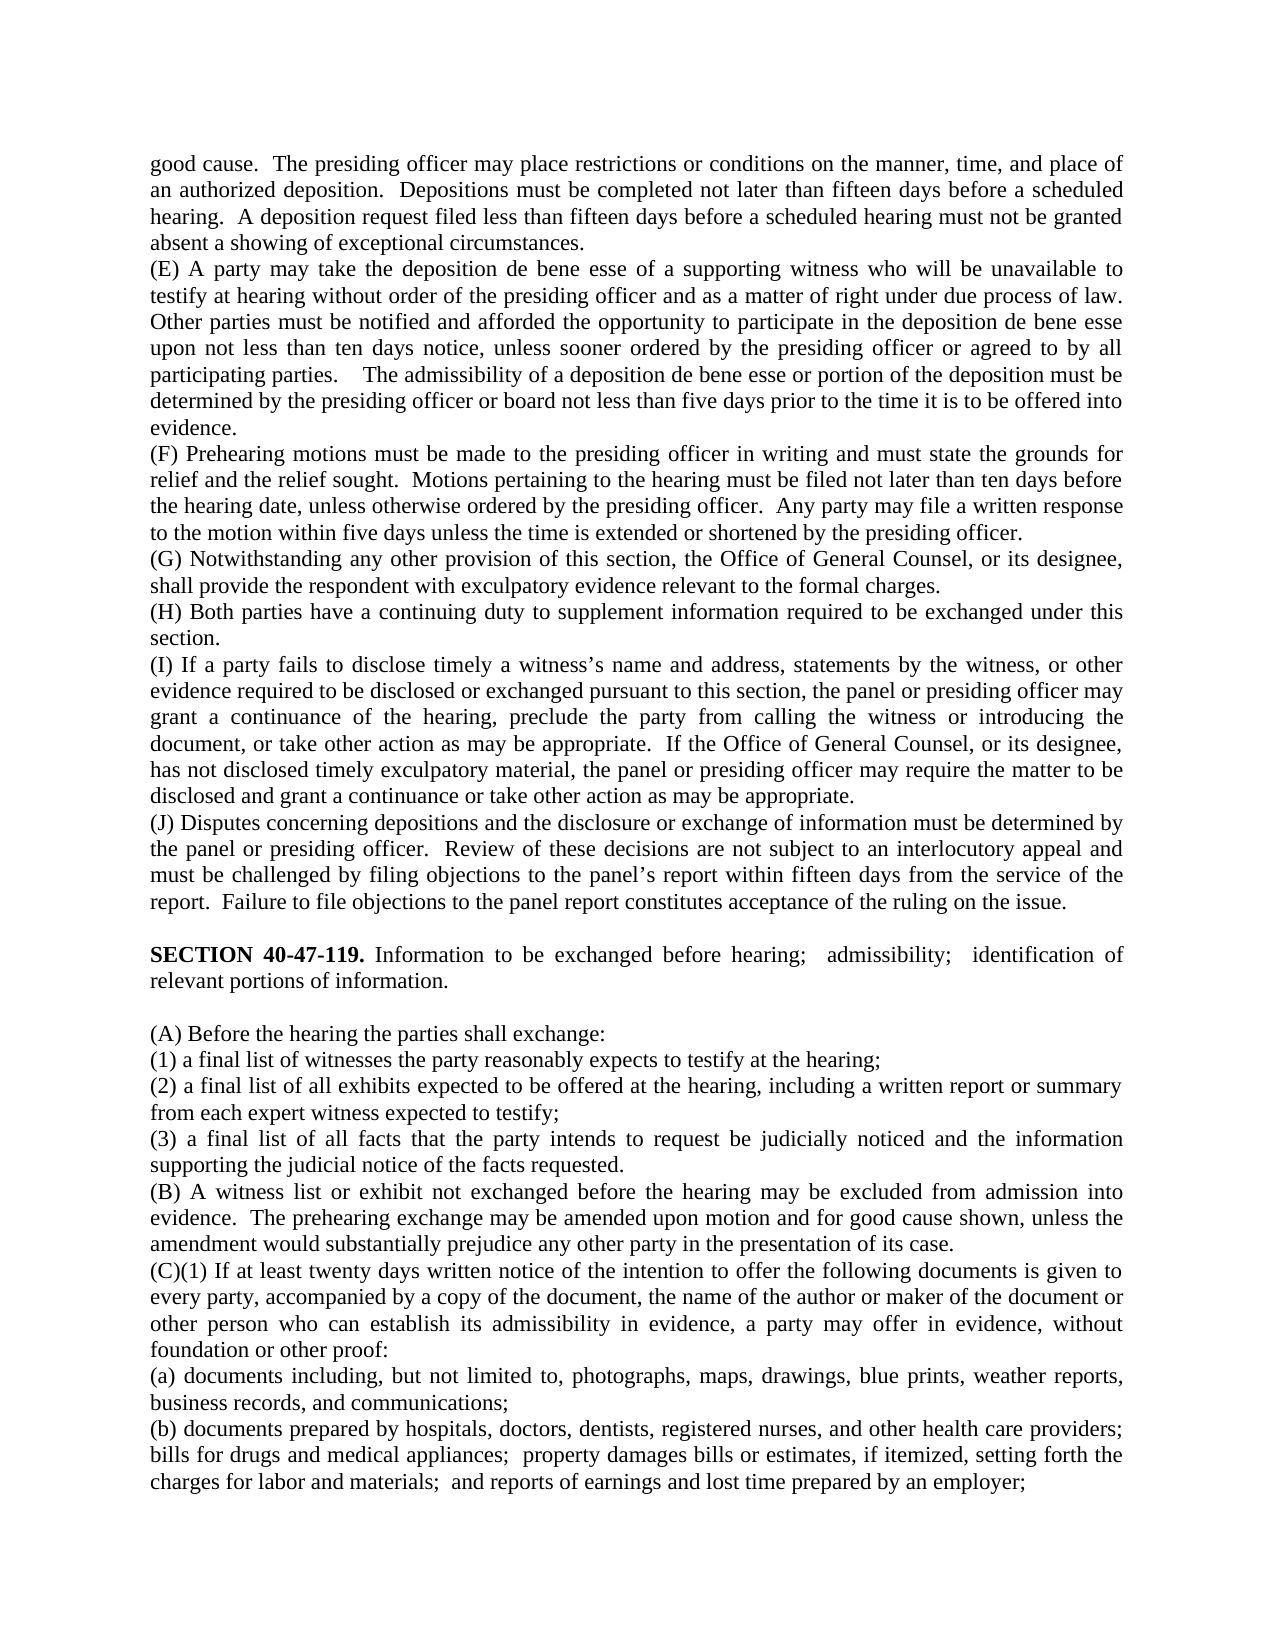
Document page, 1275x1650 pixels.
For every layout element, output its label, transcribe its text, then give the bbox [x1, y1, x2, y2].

text (A) Before the hearing the parties shall exchange: [150, 1020, 1125, 1046]
text (G) Notwithstanding any other provision of this section, the Office of General Counsel, or its designee, shall provide the respondent with exculpatory evidence relevant to the formal charges. [150, 545, 1125, 598]
text (I) If a party fails to disclose timely a witness’s name and address, statements by the witness, or other evidence required to be disclosed or exchanged pursuant to this section, the panel or presiding officer may grant a continuance of the hearing, preclude the party from calling the witness or introducing the document, or take other action as may be appropriate. If the Office of General Counsel, or its designee, has not disclosed timely exculpatory material, the panel or presiding officer may require the matter to be disclosed and grant a continuance or take other action as may be appropriate. [150, 651, 1125, 809]
text (E) A party may take the deposition de bene esse of a supporting witness who will be unavailable to testify at hearing without order of the presiding officer and as a matter of right under due process of law. Other parties must be notified and afforded the opportunity to participate in the deposition de bene esse upon not less than ten days notice, unless sooner ordered by the presiding officer or agreed to by all participating parties. The admissibility of a deposition de bene esse or portion of the deposition must be determined by the presiding officer or board not less than five days prior to the time it is to be offered into evidence. [150, 255, 1125, 440]
text (b) documents prepared by hospitals, doctors, dentists, registered nurses, and other health care providers; bills for drugs and medical appliances; property damages bills or estimates, if itemized, setting forth the charges for labor and materials; and reports of earnings and lost time prepared by an employer; [150, 1415, 1125, 1494]
text (C)(1) If at least twenty days written notice of the intention to offer the following documents is given to every party, accompanied by a copy of the document, the name of the author or maker of the document or other person who can establish its admissibility in evidence, a party may offer in evidence, without foundation or other proof: [150, 1257, 1125, 1362]
text (B) A witness list or exhibit not exchanged before the hearing may be excluded from admission into evidence. The prehearing exchange may be amended upon motion and for good cause shown, unless the amendment would substantially prejudice any other party in the presentation of its case. [150, 1178, 1125, 1257]
text (J) Disputes concerning depositions and the disclosure or exchange of information must be determined by the panel or presiding officer. Review of these decisions are not subject to an interlocutory appeal and must be challenged by filing objections to the panel’s report within fifteen days from the service of the report. Failure to file objections to the panel report constitutes acceptance of the ruling on the issue. [150, 809, 1125, 914]
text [150, 150, 1125, 255]
text SECTION 40-47-119. Information to be exchanged before hearing; admissibility; identification of relevant portions of information. [150, 941, 1125, 993]
text (1) a final list of witnesses the party reasonably expects to testify at the hearing; [150, 1046, 1125, 1072]
text (F) Prehearing motions must be made to the presiding officer in writing and must state the grounds for relief and the relief sought. Motions pertaining to the hearing must be filed not later than ten days before the hearing date, unless otherwise ordered by the presiding officer. Any party may file a written response to the motion within five days unless the time is extended or shortened by the presiding officer. [150, 440, 1125, 545]
text (2) a final list of all exhibits expected to be offered at the hearing, including a written report or summary from each expert witness expected to testify; [150, 1072, 1125, 1125]
text (a) documents including, but not limited to, photographs, maps, drawings, blue prints, weather reports, business records, and communications; [150, 1362, 1125, 1415]
text (H) Both parties have a continuing duty to supplement information required to be exchanged under this section. [150, 598, 1125, 651]
text (3) a final list of all facts that the party intends to request be judicially noticed and the information supporting the judicial notice of the facts requested. [150, 1125, 1125, 1178]
